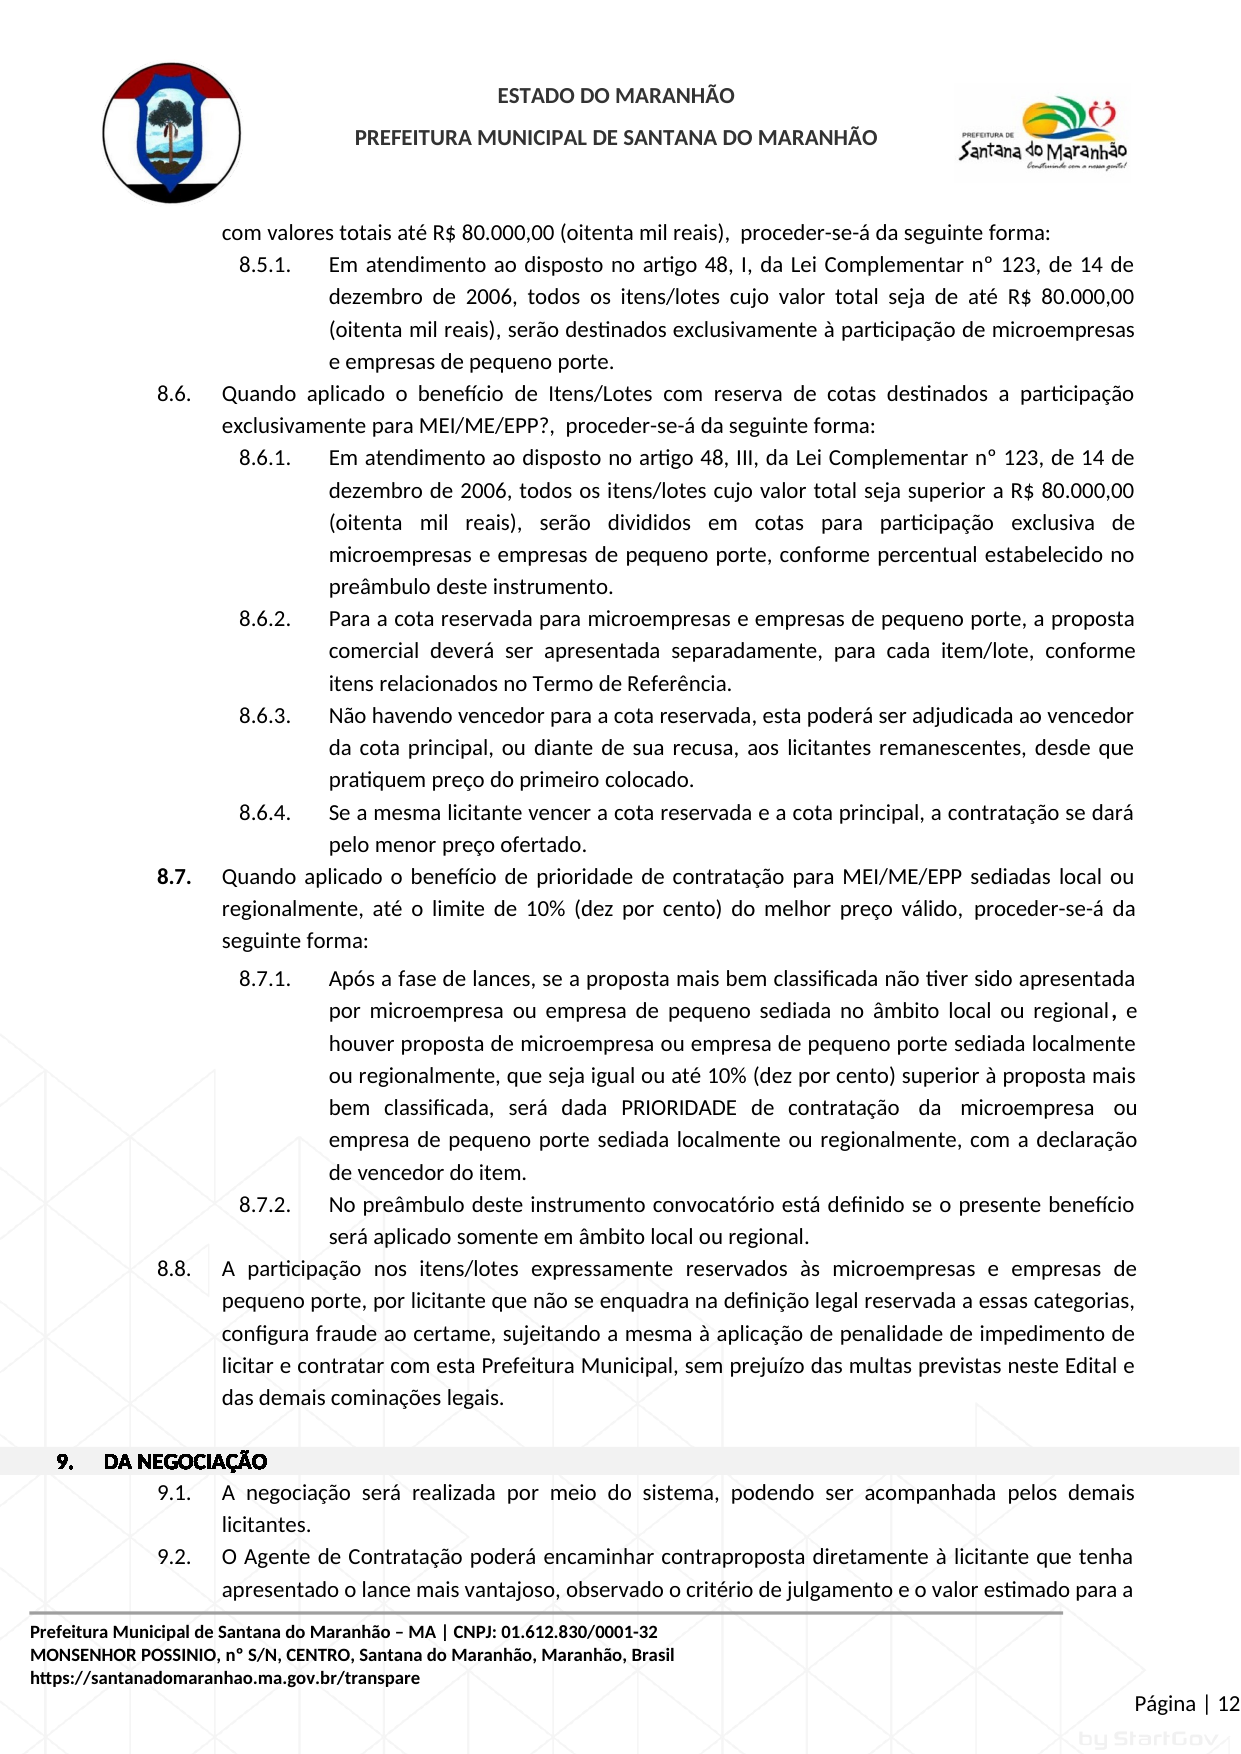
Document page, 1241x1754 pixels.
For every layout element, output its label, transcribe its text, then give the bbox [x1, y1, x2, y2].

list No preâmbulo deste instrumento convocatório está definido se o presente benefício será aplicado somente em âmbito local ou regional. [239, 1190, 1136, 1250]
picture [563, 93, 571, 101]
picture [0, 59, 1241, 1754]
picture [598, 93, 606, 101]
list Para a cota reservada para microempresas e empresas de pequeno porte, a proposta comercial deverá ser apresentada separadamente, para cada item/lote, conforme itens relacionados no Termo de Referência. [239, 604, 1136, 697]
list Após a fase de lances, se a proposta mais bem classificada não tiver sido apresentada por microempresa ou empresa de pequeno sediada no âmbito local ou regional, e houver proposta de microempresa ou empresa de pequeno porte sediada localmente ou regionalmente, que seja igual ou até 10% (dez por cento) superior à proposta mais bem classificada, será dada PRIORIDADE de contratação da microempresa ou empresa de pequeno porte sediada localmente ou regionalmente, com a declaração de vencedor do item. [239, 964, 1137, 1186]
picture [584, 93, 591, 101]
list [157, 218, 1135, 246]
list Quando aplicado o benefício de Itens/Lotes com reserva de cotas destinados a participação exclusivamente para MEI/ME/EPP?, proceder-se-á da seguinte forma: [157, 379, 1135, 439]
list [157, 1542, 1135, 1603]
list Em atendimento ao disposto no artigo 48, III, da Lei Complementar nº 123, de 14 de dezembro de 2006, todos os itens/lotes cujo valor total seja superior a R$ 80.000,00 (oitenta mil reais), serão divididos em cotas para participação exclusiva de microempresas e empresas de pequeno porte, conforme percentual estabelecido no preâmbulo deste instrumento. [239, 443, 1136, 600]
list A negociação será realizada por meio do sistema, podendo ser acompanhada pelos demais licitantes. [157, 1478, 1136, 1538]
list Não havendo vencedor para a cota reservada, esta poderá ser adjudicada ao vencedor da cota principal, ou diante de sua recusa, aos licitantes remanescentes, desde que pratiquem preço do primeiro colocado. [239, 701, 1136, 793]
picture [548, 93, 555, 101]
list Quando aplicado o benefício de prioridade de contratação para MEI/ME/EPP sediadas local ou regionalmente, até o limite de 10% (dez por cento) do melhor preço válido, proceder-se-á da seguinte forma: [157, 862, 1136, 954]
picture [723, 93, 731, 101]
list Em atendimento ao disposto no artigo 48, I, da Lei Complementar nº 123, de 14 de dezembro de 2006, todos os itens/lotes cujo valor total seja de até R$ 80.000,00 (oitenta mil reais), serão destinados exclusivamente à participação de microempresas e empresas de pequeno porte. [239, 250, 1136, 375]
list Se a mesma licitante vencer a cota reservada e a cota principal, a contratação se dará pelo menor preço ofertado. [239, 798, 1136, 858]
list A participação nos itens/lotes expressamente reservados às microempresas e empresas de pequeno porte, por licitante que não se enquadra na definição legal reservada a essas categorias, configura fraude ao certame, sujeitando a mesma à aplicação de penalidade de impedimento de licitar e contratar com esta Prefeitura Municipal, sem prejuízo das multas previstas neste Edital e das demais cominações legais. [157, 1254, 1137, 1411]
